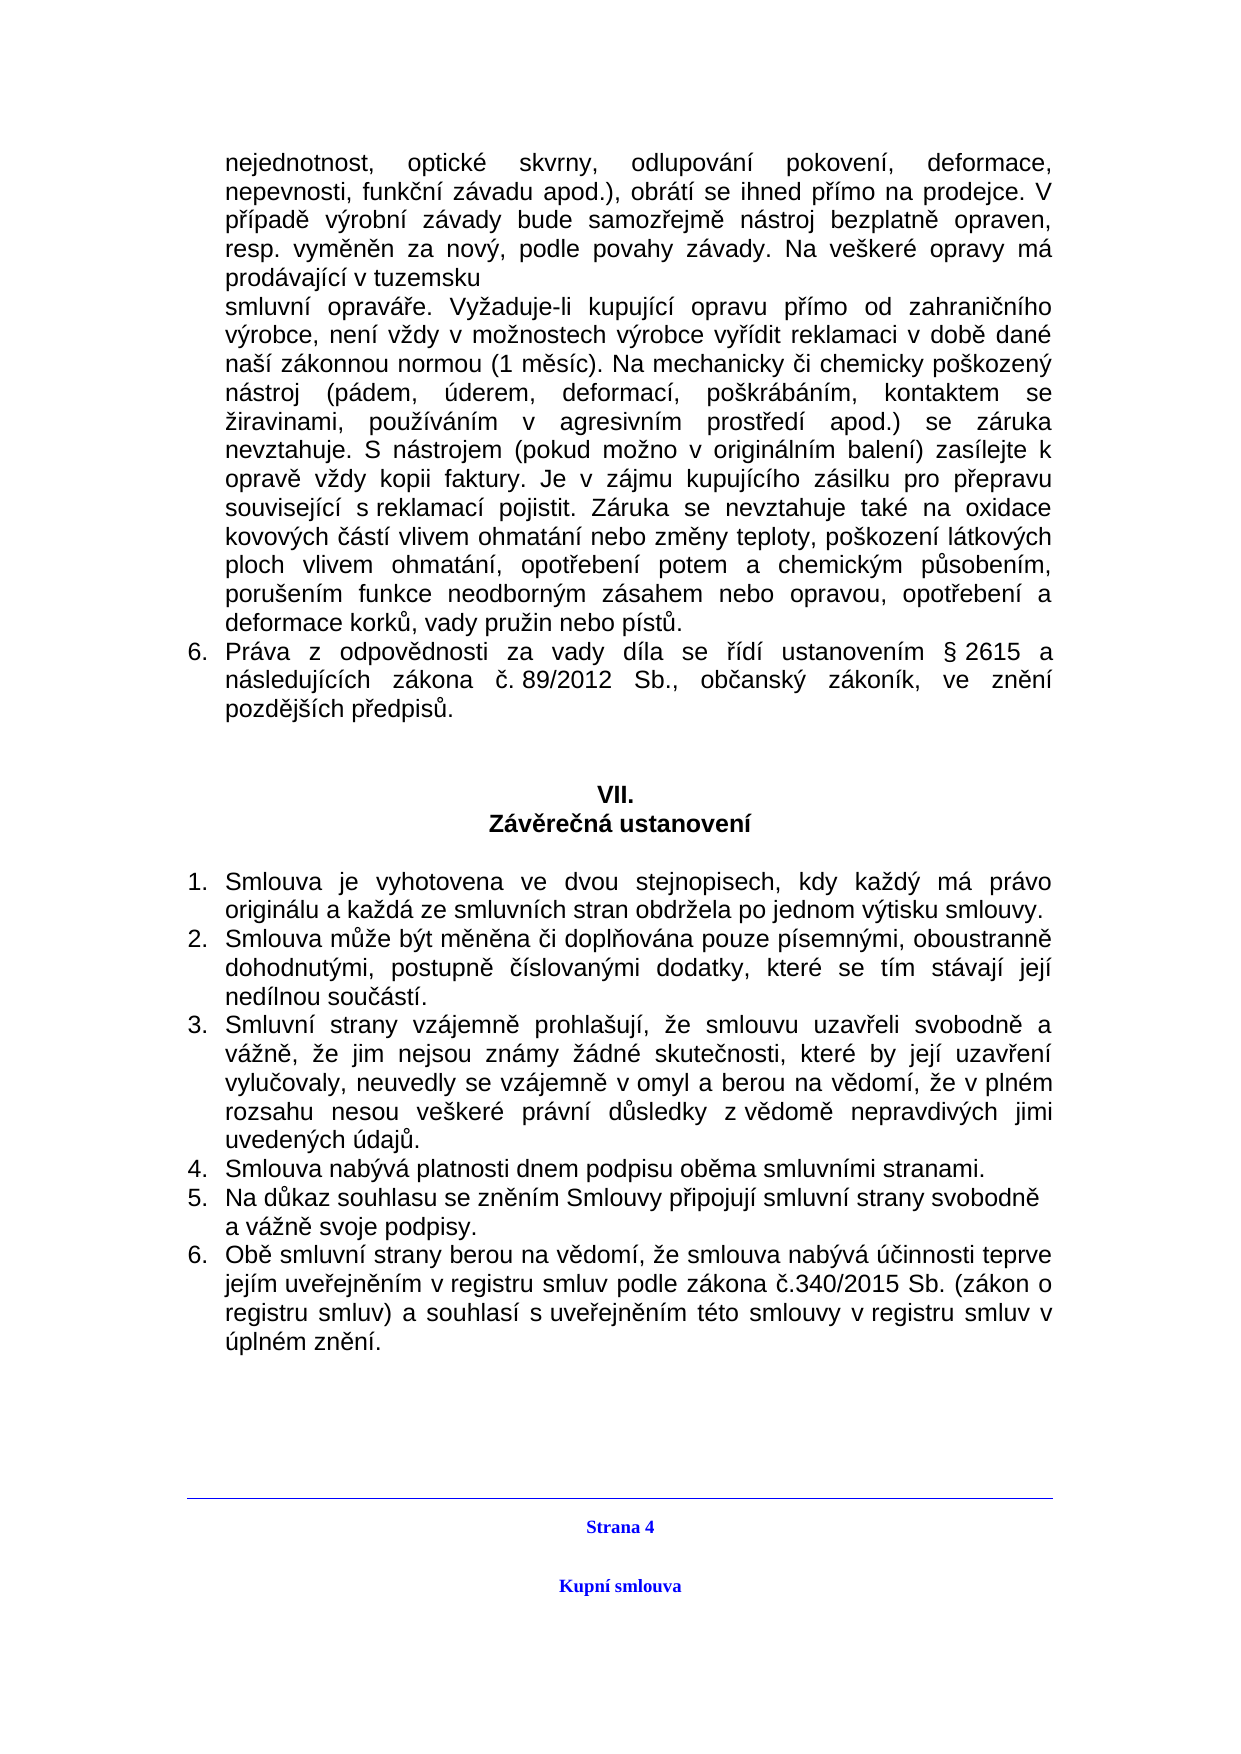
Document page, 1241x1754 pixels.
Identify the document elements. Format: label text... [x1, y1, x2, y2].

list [187, 148, 1053, 291]
list Smlouva může být měněna či doplňována pouze písemnými, oboustranně dohodnutými, postupně číslovanými dodatky, které se tím stávají její nedílnou součástí. [187, 924, 1053, 1010]
text smluvní opraváře. Vyžaduje-li kupující opravu přímo od zahraničního výrobce, není vždy v možnostech výrobce vyřídit reklamaci v době dané naší zákonnou normou (1 měsíc). Na mechanicky či chemicky poškozený nástroj (pádem, úderem, deformací, poškrábáním, kontaktem se žiravinami, používáním v agresivním prostředí apod.) se záruka nevztahuje. S nástrojem (pokud možno v originálním balení) zasílejte k opravě vždy kopii faktury. Je v zájmu kupujícího zásilku pro přepravu související s reklamací pojistit. Záruka se nevztahuje také na oxidace kovových částí vlivem ohmatání nebo změny teploty, poškození látkových ploch vlivem ohmatání, opotřebení potem a chemickým působením, porušením funkce neodborným zásahem nebo opravou, opotřebení a deformace korků, vady pružin nebo pístů. [225, 291, 1053, 636]
list Smlouva nabývá platnosti dnem podpisu oběma smluvními stranami. [187, 1154, 1053, 1183]
list Na důkaz souhlasu se zněním Smlouvy připojují smluvní strany svobodně a vážně svoje podpisy. [187, 1183, 1053, 1240]
list Smlouva je vyhotovena ve dvou stejnopisech, kdy každý má právo originálu a každá ze smluvních stran obdržela po jednom výtisku smlouvy. [187, 866, 1053, 924]
text Závěrečná ustanovení [187, 809, 1053, 838]
list Obě smluvní strany berou na vědomí, že smlouva nabývá účinnosti teprve jejím uveřejněním v registru smluv podle zákona č.340/2015 Sb. (zákon o registru smluv) a souhlasí s uveřejněním této smlouvy v registru smluv v úplném znění. [187, 1240, 1053, 1355]
text VII. [187, 780, 1053, 809]
list Smluvní strany vzájemně prohlašují, že smlouvu uzavřeli svobodně a vážně, že jim nejsou známy žádné skutečnosti, které by její uzavření vylučovaly, neuvedly se vzájemně v omyl a berou na vědomí, že v plném rozsahu nesou veškeré právní důsledky z vědomě nepravdivých jimi uvedených údajů. [187, 1010, 1053, 1154]
list Práva z odpovědnosti za vady díla se řídí ustanovením § 2615 a následujících zákona č. 89/2012 Sb., občanský zákoník, ve znění pozdějších předpisů. [187, 636, 1053, 723]
